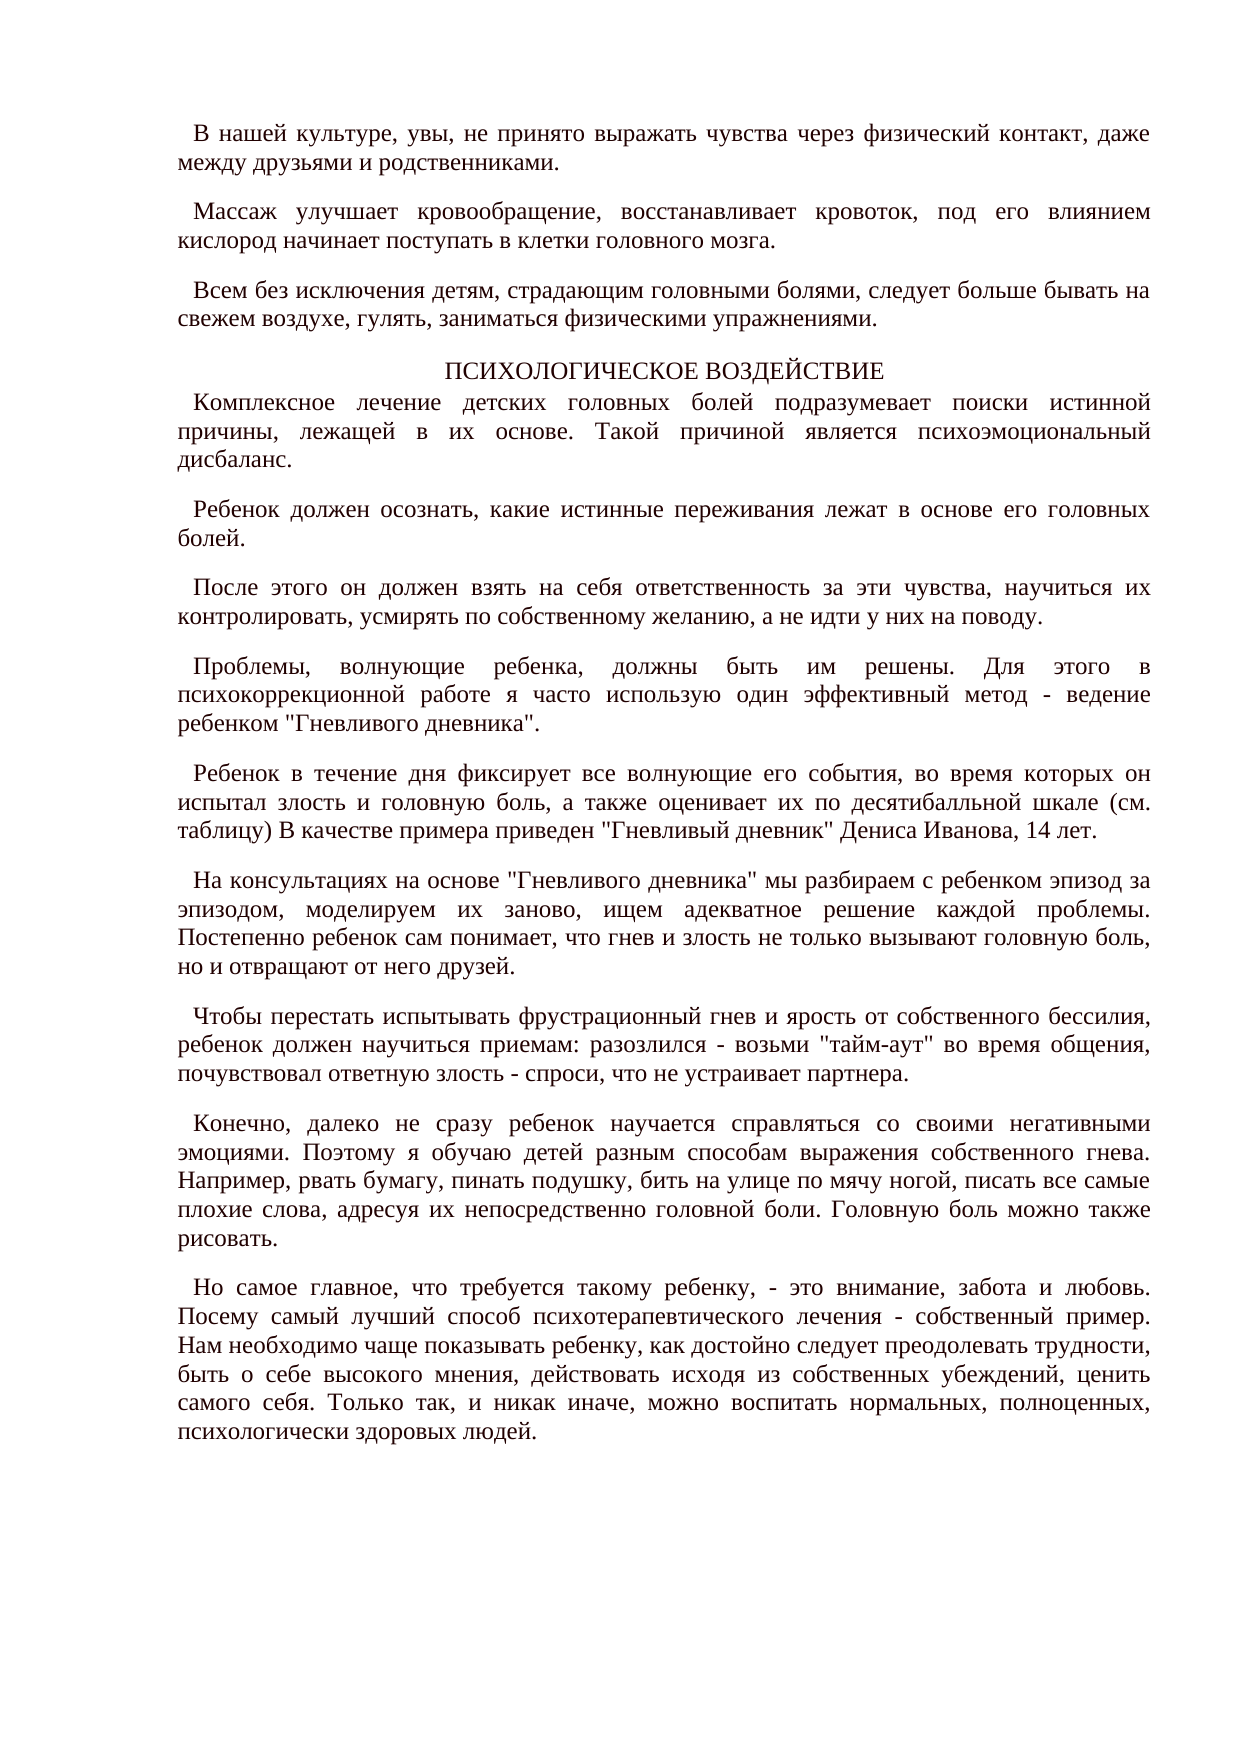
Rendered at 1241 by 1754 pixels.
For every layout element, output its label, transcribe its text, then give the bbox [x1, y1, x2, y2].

text Комплексное лечение детских головных болей подразумевает поиски истинной причины, лежащей в их основе. Такой причиной является психоэмоциональный дисбаланс. [177, 387, 1152, 473]
text Конечно, далеко не сразу ребенок научается справляться со своими негативными эмоциями. Поэтому я обучаю детей разным способам выражения собственного гнева. Например, рвать бумагу, пинать подушку, бить на улице по мячу ногой, писать все самые плохие слова, адресуя их непосредственно головной боли. Головную боль можно также рисовать. [177, 1108, 1152, 1252]
text ПСИХОЛОГИЧЕСКОЕ ВОЗДЕЙСТВИЕ [177, 353, 1152, 384]
text После этого он должен взять на себя ответственность за эти чувства, научиться их контролировать, усмирять по собственному желанию, а не идти у них на поводу. [177, 572, 1152, 630]
text В нашей культуре, увы, не принято выражать чувства через физический контакт, даже между друзьями и родственниками. [177, 118, 1152, 176]
text Массаж улучшает кровообращение, восстанавливает кровоток, под его влиянием кислород начинает поступать в клетки головного мозга. [177, 196, 1152, 254]
text Но самое главное, что требуется такому ребенку, - это внимание, забота и любовь. Посему самый лучший способ психотерапевтического лечения - собственный пример. Нам необходимо чаще показывать ребенку, как достойно следует преодолевать трудности, быть о себе высокого мнения, действовать исходя из собственных убеждений, ценить самого себя. Только так, и никак иначе, можно воспитать нормальных, полноценных, психологически здоровых людей. [177, 1272, 1152, 1445]
text На консультациях на основе "Гневливого дневника" мы разбираем с ребенком эпизод за эпизодом, моделируем их заново, ищем адекватное решение каждой проблемы. Постепенно ребенок сам понимает, что гнев и злость не только вызывают головную боль, но и отвращают от него друзей. [177, 865, 1152, 980]
text Ребенок в течение дня фиксирует все волнующие его события, во время которых он испытал злость и головную боль, а также оценивает их по десятибалльной шкале (см. таблицу) В качестве примера приведен "Гневливый дневник" Дениса Иванова, 14 лет. [177, 758, 1152, 844]
text Проблемы, волнующие ребенка, должны быть им решены. Для этого в психокоррекционной работе я часто использую один эффективный метод - ведение ребенком "Гневливого дневника". [177, 651, 1152, 737]
text Всем без исключения детям, страдающим головными болями, следует больше бывать на свежем воздухе, гулять, заниматься физическими упражнениями. [177, 275, 1152, 332]
text Ребенок должен осознать, какие истинные переживания лежат в основе его головных болей. [177, 494, 1152, 552]
text Чтобы перестать испытывать фрустрационный гнев и ярость от собственного бессилия, ребенок должен научиться приемам: разозлился - возьми "тайм-аут" во время общения, почувствовал ответную злость - спроси, что не устраивает партнера. [177, 1001, 1152, 1087]
